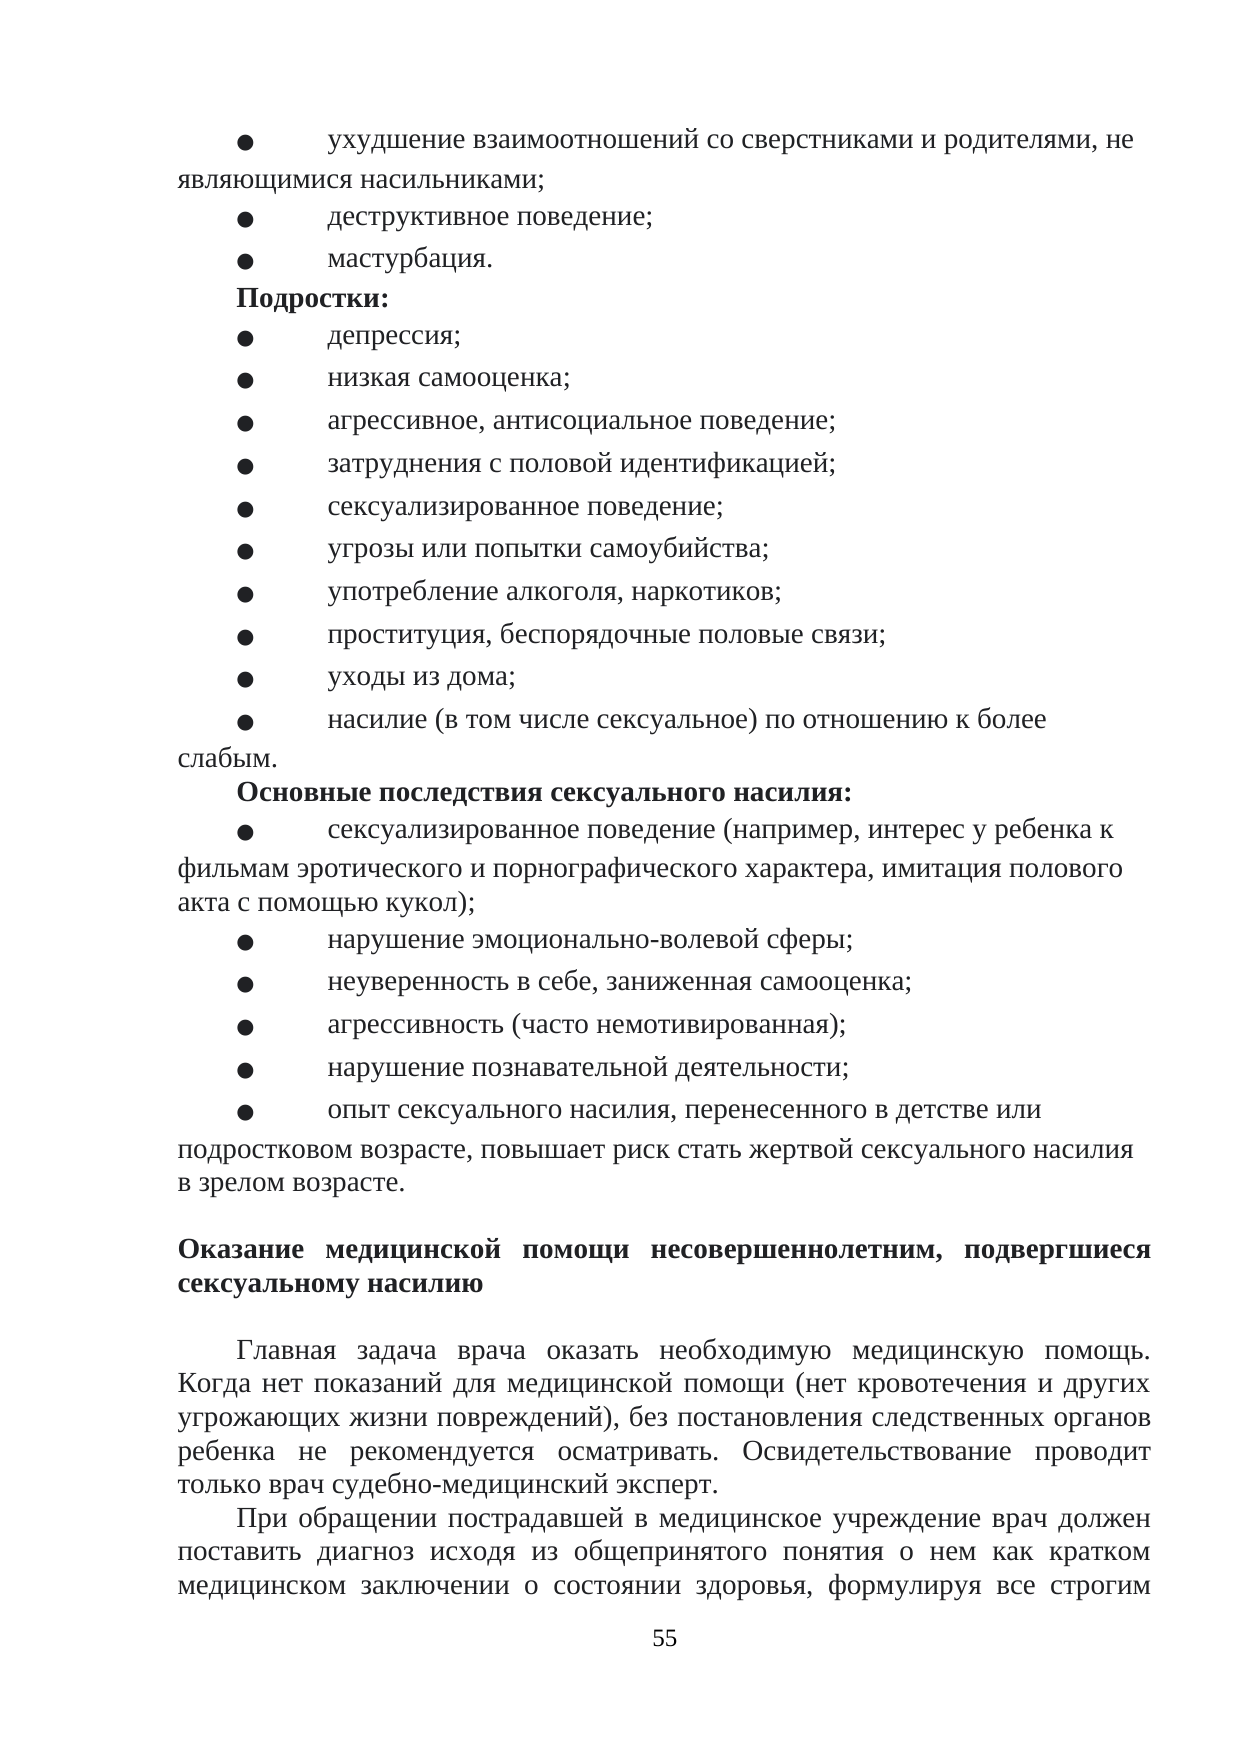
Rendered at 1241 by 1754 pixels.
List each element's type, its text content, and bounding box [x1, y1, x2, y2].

list ухудшение взаимоотношений со сверстниками и родителями, не являющимися насильниками; [177, 118, 1152, 194]
list нарушение эмоционально-волевой сферы; [177, 917, 1152, 960]
list деструктивное поведение; [177, 194, 1152, 237]
text Оказание медицинской помощи несовершеннолетним, подвергшиеся сексуальному насилию [177, 1231, 1152, 1298]
list низкая самооценка; [177, 356, 1152, 399]
list употребление алкоголя, наркотиков; [177, 569, 1152, 612]
text Главная задача врача оказать необходимую медицинскую помощь. Когда нет показаний для медицинской помощи (нет кровотечения и других угрожающих жизни повреждений), без постановления следственных органов ребенка не рекомендуется осматривать. Освидетельствование проводит только врач судебно-медицинский эксперт. [177, 1332, 1152, 1500]
list мастурбация. [177, 237, 1152, 280]
list опыт сексуального насилия, перенесенного в детстве или подростковом возрасте, повышает риск стать жертвой сексуального насилия в зрелом возрасте. [177, 1088, 1152, 1198]
list агрессивность (часто немотивированная); [177, 1003, 1152, 1045]
text Подростки: [177, 280, 1152, 313]
list насилие (в том числе сексуальное) по отношению к более слабым. [177, 698, 1152, 774]
list депрессия; [177, 313, 1152, 356]
list агрессивное, антисоциальное поведение; [177, 399, 1152, 441]
list сексуализированное поведение; [177, 484, 1152, 527]
text Основные последствия сексуального насилия: [177, 774, 1152, 807]
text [177, 1500, 1152, 1600]
list затруднения с половой идентификацией; [177, 441, 1152, 484]
list сексуализированное поведение (например, интерес у ребенка к фильмам эротического и порнографического характера, имитация полового акта с помощью кукол); [177, 807, 1152, 917]
list проституция, беспорядочные половые связи; [177, 612, 1152, 655]
list уходы из дома; [177, 655, 1152, 698]
list нарушение познавательной деятельности; [177, 1045, 1152, 1088]
list угрозы или попытки самоубийства; [177, 527, 1152, 569]
list неуверенность в себе, заниженная самооценка; [177, 960, 1152, 1003]
